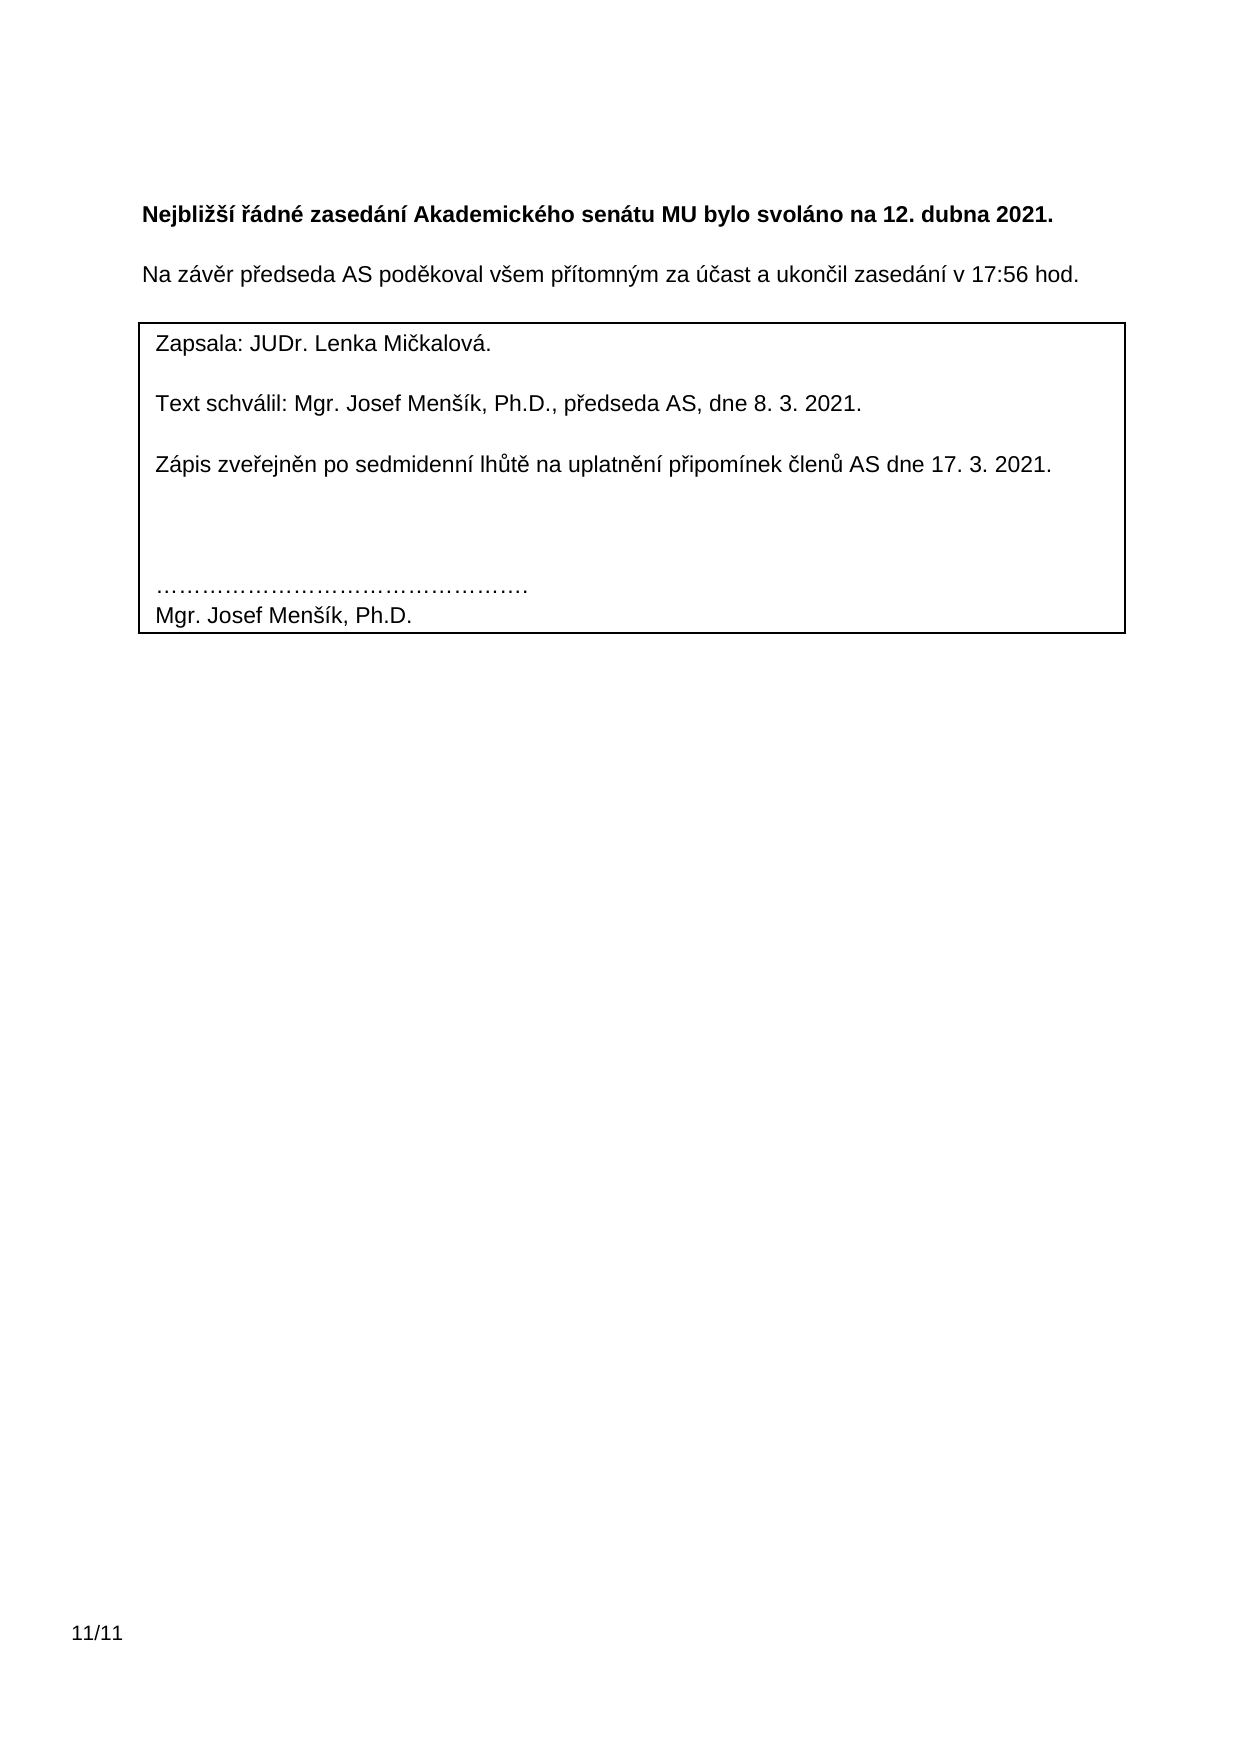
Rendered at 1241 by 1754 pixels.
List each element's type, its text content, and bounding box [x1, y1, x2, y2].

text Nejbližší řádné zasedání Akademického senátu MU bylo svoláno na 12. dubna 2021. [142, 201, 1098, 227]
text Na závěr předseda AS poděkoval všem přítomným za účast a ukončil zasedání v 17:56 hod. [142, 261, 1098, 287]
table_header Zapsala: JUDr. Lenka Mičkalová. Text schválil: Mgr. Josef Menšík, Ph.D., předseda AS, dne 8. 3. 2021. Zápis zveřejněn po sedmidenní lhůtě na uplatnění připomínek členů AS dne 17. 3. 2021. …………………………………………. Mgr. Josef Menšík, Ph.D. [140, 324, 1124, 632]
